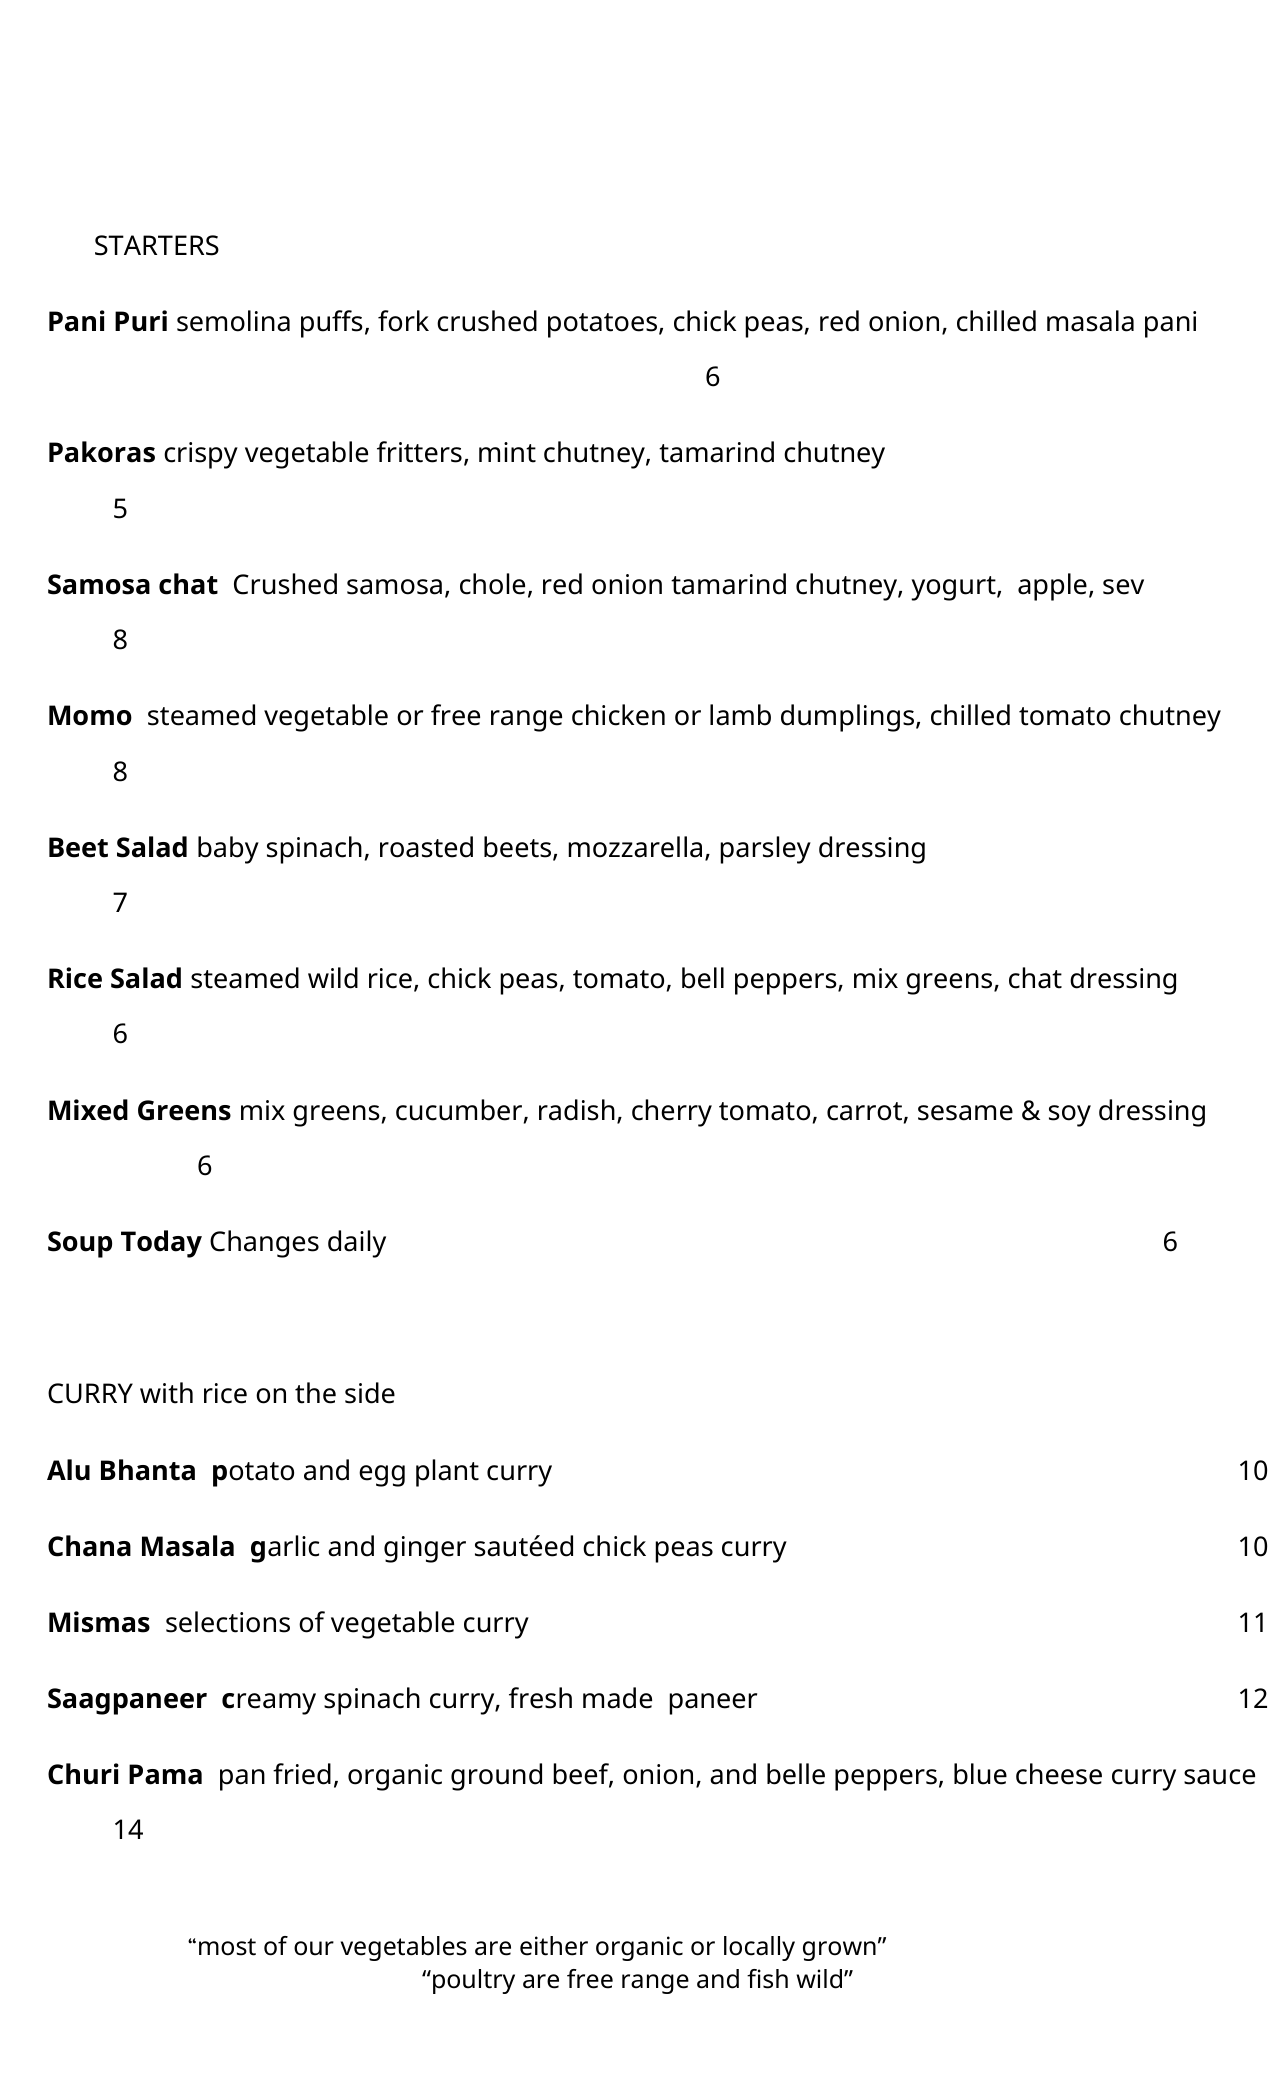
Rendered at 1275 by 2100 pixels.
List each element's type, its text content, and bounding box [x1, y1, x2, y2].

text Pani Puri semolina puffs, fork crushed potatoes, chick peas, red onion, chilled masala pani 6 [47, 302, 1275, 394]
text Churi Pama pan fried, organic ground beef, onion, and belle peppers, blue cheese curry sauce 14 [47, 1756, 1275, 1848]
text STARTERS [94, 226, 1275, 263]
text Alu Bhanta potato and egg plant curry 10 [47, 1451, 1275, 1488]
text CURRY with rice on the side [47, 1375, 1275, 1412]
text Soup Today Changes daily 6 [47, 1222, 1275, 1259]
text Rice Salad steamed wild rice, chick peas, tomato, bell peppers, mix greens, chat dressing 6 [47, 959, 1275, 1052]
text Samosa chat Crushed samosa, chole, red onion tamarind chutney, yogurt, apple, sev 8 [47, 565, 1275, 657]
text Momo steamed vegetable or free range chicken or lamb dumplings, chilled tomato chutney 8 [47, 697, 1275, 789]
text Beet Salad baby spinach, roasted beets, mozzarella, parsley dressing 7 [47, 828, 1275, 920]
text Saagpaneer creamy spinach curry, fresh made paneer 12 [47, 1679, 1275, 1716]
text Pakoras crispy vegetable fritters, mint chutney, tamarind chutney 5 [47, 434, 1275, 526]
text Mixed Greens mix greens, cucumber, radish, cherry tomato, carrot, sesame & soy dressing 6 [47, 1091, 1275, 1183]
text Chana Masala garlic and ginger sautéed chick peas curry 10 [47, 1527, 1275, 1564]
text Mismas selections of vegetable curry 11 [47, 1603, 1275, 1640]
